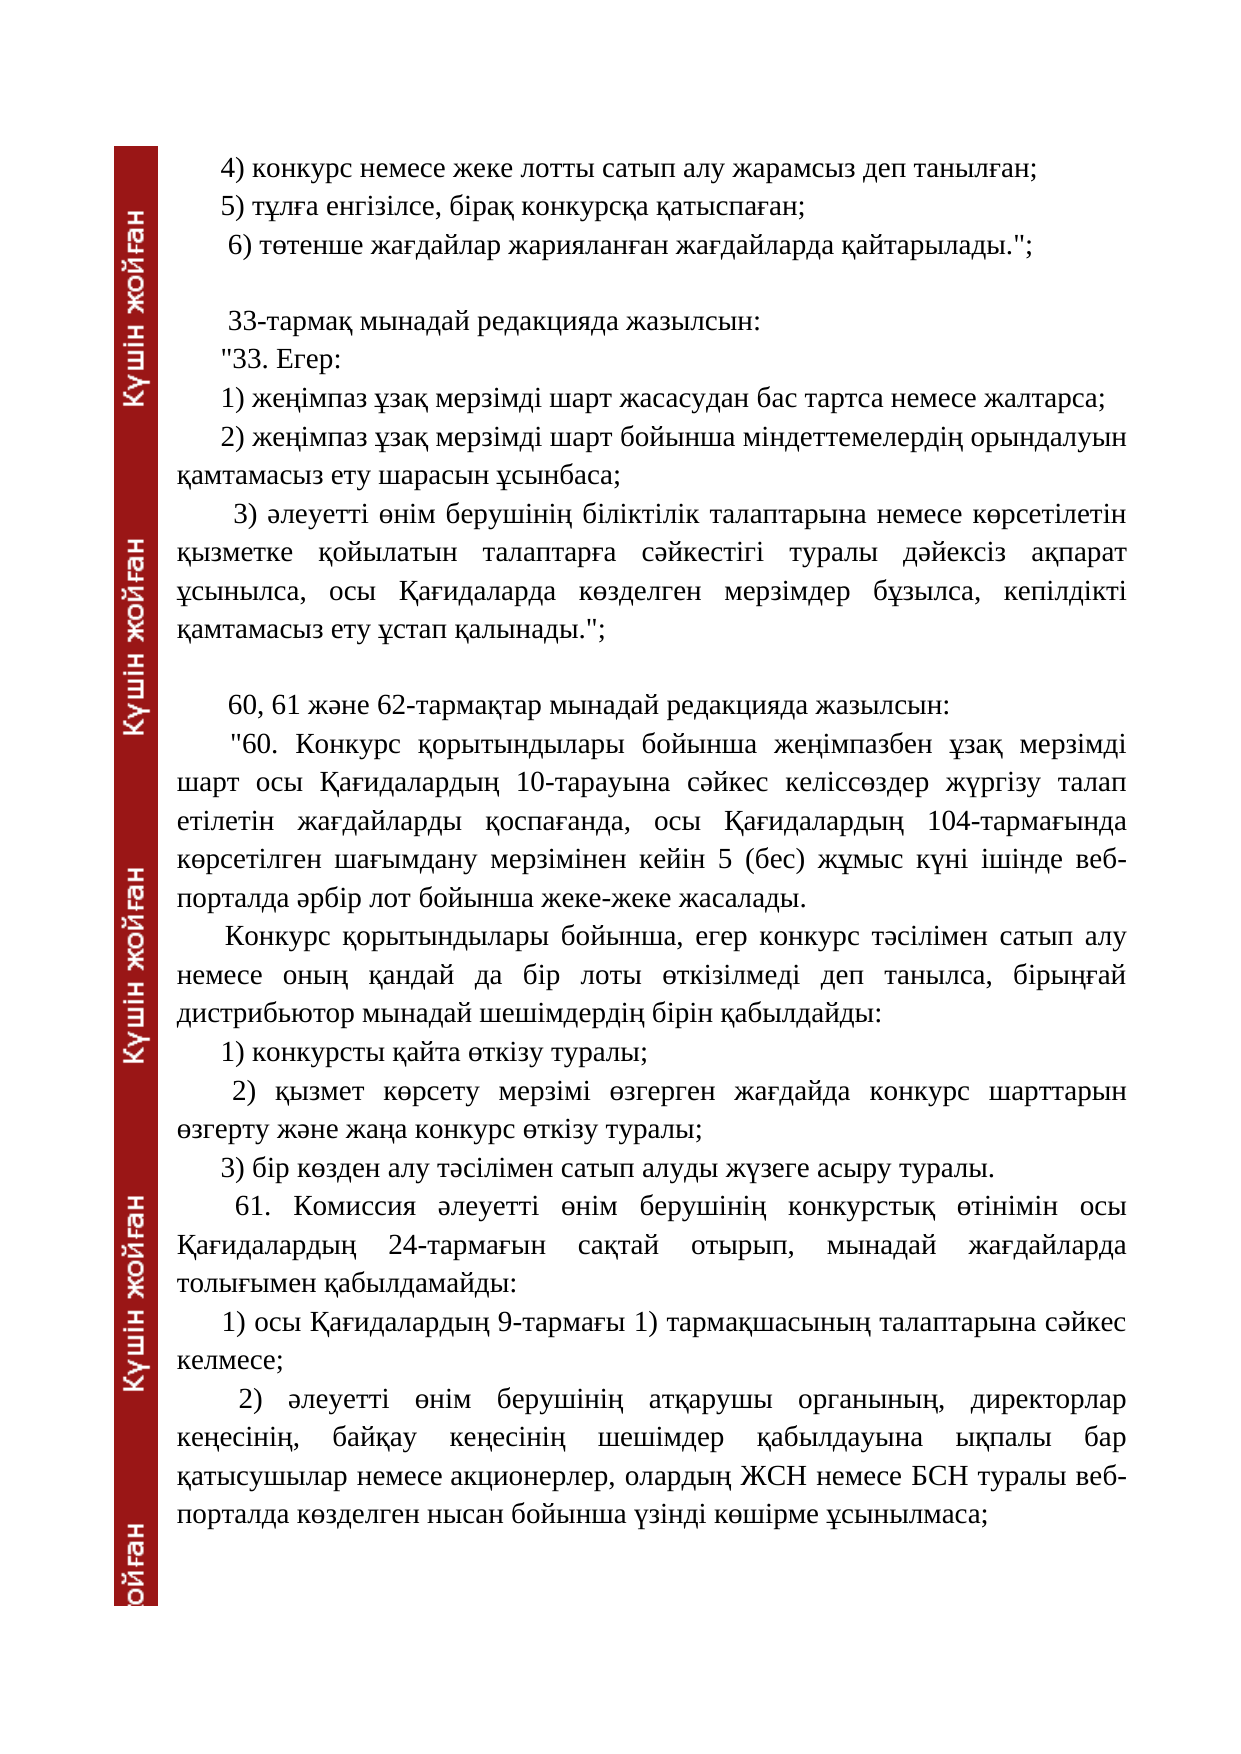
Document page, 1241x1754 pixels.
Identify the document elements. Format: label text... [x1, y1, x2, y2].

picture [114, 1299, 158, 1304]
text "33. Егер: [112, 342, 1128, 375]
picture [114, 375, 158, 380]
picture [114, 261, 158, 303]
text 4) конкурс немесе жеке лотты сатып алу жарамсыз деп танылған; [112, 150, 1128, 183]
text 6) төтенше жағдайлар жарияланған жағдайларда қайтарылады."; [112, 227, 1128, 261]
picture [114, 491, 158, 496]
text 60, 61 және 62-тармақтар мынадай редакцияда жазылсын: [112, 687, 1128, 721]
text 2) әлеуетті өнім берушінің атқарушы органының, директорлар кеңесінің, байқау кеңесінің шешімдер қабылдауына ықпалы бар қатысушылар немесе акционерлер, олардың ЖСН немесе БСН туралы веб-порталда көзделген нысан бойынша үзінді көшірме ұсынылмаса; [112, 1381, 1128, 1530]
picture [114, 1029, 158, 1034]
picture [114, 913, 158, 918]
text 1) конкурсты қайта өткізу туралы; [112, 1034, 1128, 1068]
text 61. Комиссия әлеуетті өнім берушінің конкурстық өтінімін осы Қағидалардың 24-тармағын сақтай отырып, мынадай жағдайларда толығымен қабылдамайды: [112, 1188, 1128, 1299]
text 3) әлеуетті өнім берушінің біліктілік талаптарына немесе көрсетілетін қызметке қойылатын талаптарға сәйкестігі туралы дәйексіз ақпарат ұсынылса, осы Қағидаларда көзделген мерзімдер бұзылса, кепілдікті қамтамасыз ету ұстап қалынады."; [112, 496, 1128, 645]
picture [114, 1530, 158, 1606]
text 33-тармақ мынадай редакцияда жазылсын: [112, 303, 1128, 337]
text "60. Конкурс қорытындылары бойынша жеңімпазбен ұзақ мерзімді шарт осы Қағидалардың 10-тарауына сәйкес келіссөздер жүргізу талап етілетін жағдайларды қоспағанда, осы Қағидалардың 104-тармағында көрсетілген шағымдану мерзімінен кейін 5 (бес) жұмыс күні ішінде веб-порталда әрбір лот бойынша жеке-жеке жасалады. [112, 726, 1128, 913]
text 2) жеңімпаз ұзақ мерзімді шарт бойынша міндеттемелердің орындалуын қамтамасыз ету шарасын ұсынбаса; [112, 419, 1128, 491]
picture [114, 222, 158, 227]
picture [114, 1183, 158, 1188]
picture [114, 414, 158, 419]
picture [114, 337, 158, 342]
picture [114, 1145, 158, 1150]
text 1) осы Қағидалардың 9-тармағы 1) тармақшасының талаптарына сәйкес келмесе; [112, 1304, 1128, 1376]
text 5) тұлға енгізілсе, бірақ конкурсқа қатыспаған; [112, 188, 1128, 222]
picture [114, 1068, 158, 1073]
picture [114, 645, 158, 687]
text 2) қызмет көрсету мерзімі өзгерген жағдайда конкурс шарттарын өзгерту және жаңа конкурс өткізу туралы; [112, 1073, 1128, 1145]
text Конкурс қорытындылары бойынша, егер конкурс тәсілімен сатып алу немесе оның қандай да бір лоты өткізілмеді деп танылса, бірыңғай дистрибьютор мынадай шешімдердің бірін қабылдайды: [112, 918, 1128, 1029]
text 1) жеңімпаз ұзақ мерзімді шарт жасасудан бас тартса немесе жалтарса; [112, 380, 1128, 414]
picture [114, 1376, 158, 1381]
picture [114, 146, 158, 150]
text 3) бір көзден алу тәсілімен сатып алуды жүзеге асыру туралы. [112, 1150, 1128, 1183]
picture [114, 721, 158, 726]
picture [114, 183, 158, 188]
